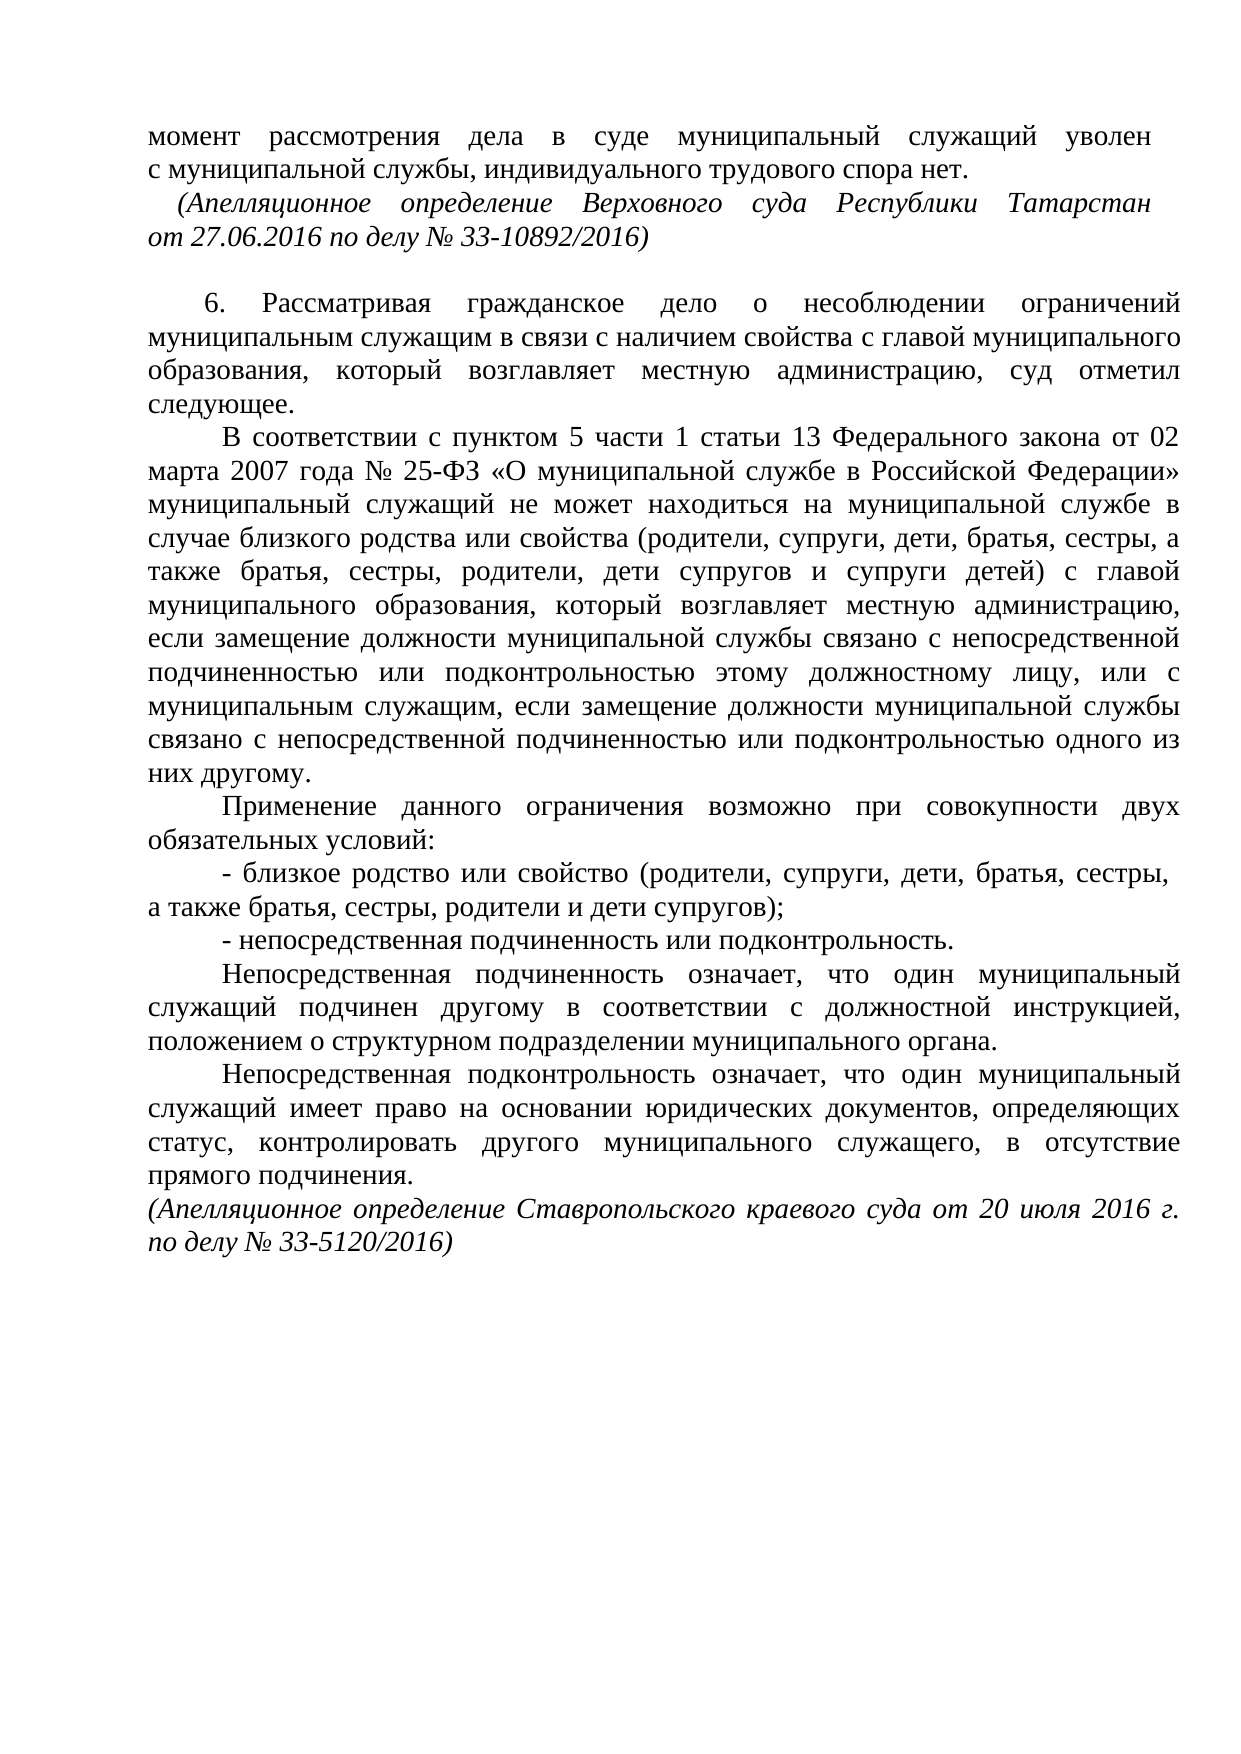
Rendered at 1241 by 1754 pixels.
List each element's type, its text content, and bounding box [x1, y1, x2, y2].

title (Апелляционное определение Верховного суда Республики Татарстан от 27.06.2016 по делу № 33-10892/2016) [148, 185, 1181, 252]
text В соответствии с пунктом 5 части 1 статьи 13 Федерального закона от 02 марта 2007 года № 25-ФЗ «О муниципальной службе в Российской Федерации» муниципальный служащий не может находиться на муниципальной службе в случае близкого родства или свойства (родители, супруги, дети, братья, сестры, а также братья, сестры, родители, дети супругов и супруги детей) с главой муниципального образования, который возглавляет местную администрацию, если замещение должности муниципальной службы связано с непосредственной подчиненностью или подконтрольностью этому должностному лицу, или с муниципальным служащим, если замещение должности муниципальной службы связано с непосредственной подчиненностью или подконтрольностью одного из них другому. [148, 419, 1181, 788]
text 6. Рассматривая гражданское дело о несоблюдении ограничений муниципальным служащим в связи с наличием свойства с главой муниципального образования, который возглавляет местную администрацию, суд отметил следующее. [148, 285, 1181, 419]
text - непосредственная подчиненность или подконтрольность. [148, 922, 1181, 956]
text Непосредственная подчиненность означает, что один муниципальный служащий подчинен другому в соответствии с должностной инструкцией, положением о структурном подразделении муниципального органа. [148, 956, 1181, 1057]
text - близкое родство или свойство (родители, супруги, дети, братья, сестры, а также братья, сестры, родители и дети супругов); [148, 855, 1181, 922]
text Непосредственная подконтрольность означает, что один муниципальный служащий имеет право на основании юридических документов, определяющих статус, контролировать другого муниципального служащего, в отсутствие прямого подчинения. [148, 1057, 1181, 1191]
text Применение данного ограничения возможно при совокупности двух обязательных условий: [148, 788, 1181, 855]
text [148, 118, 1181, 185]
title (Апелляционное определение Ставропольского краевого суда от 20 июля 2016 г. по делу № 33-5120/2016) [148, 1191, 1181, 1258]
